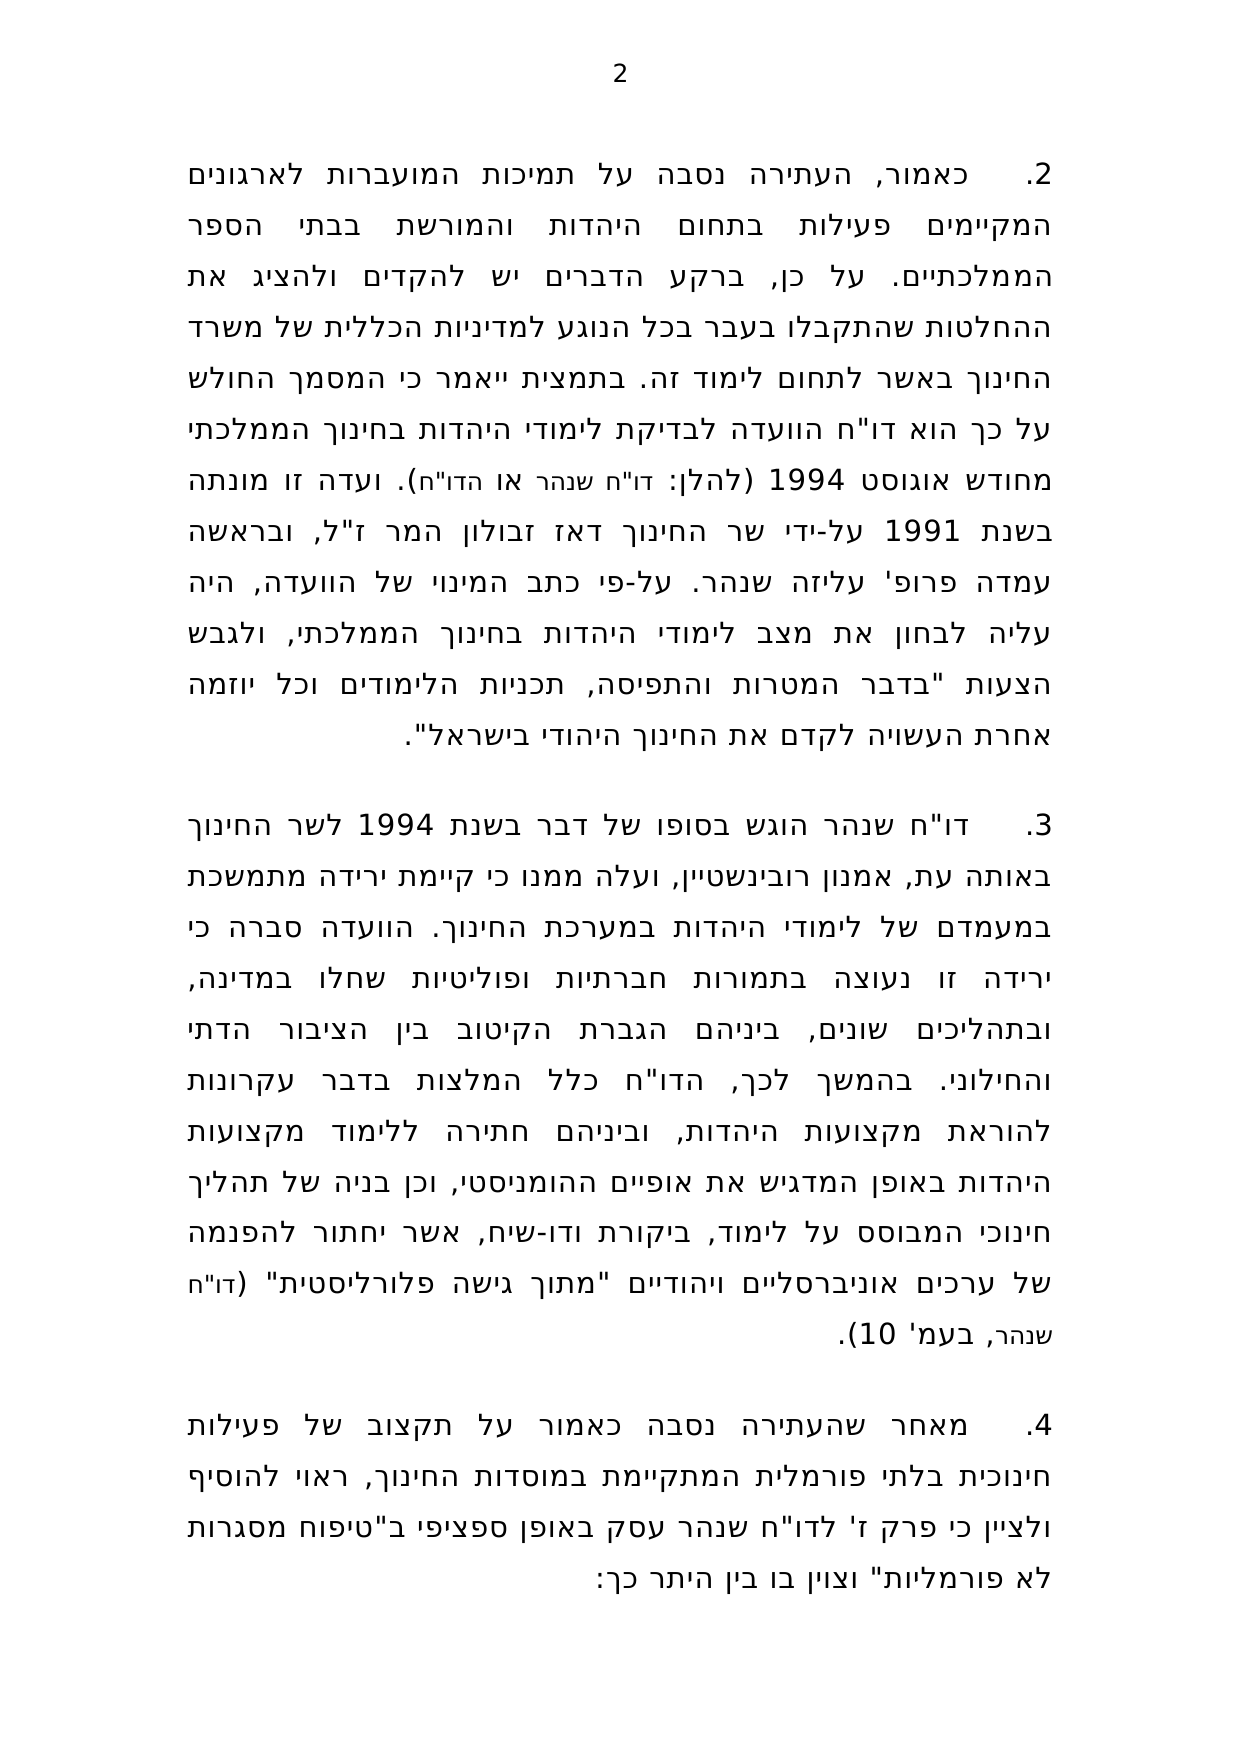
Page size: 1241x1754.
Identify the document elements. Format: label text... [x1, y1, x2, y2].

text 4. מאחר שהעתירה נסבה כאמור על תקצוב של פעילות חינוכית בלתי פורמלית המתקיימת במוסדות החינוך, ראוי להוסיף ולציין כי פרק ז' לדו"ח שנהר עסק באופן ספציפי ב"טיפוח מסגרות לא פורמליות" וצוין בו בין היתר כך: [187, 1408, 1053, 1595]
text 2. כאמור, העתירה נסבה על תמיכות המועברות לארגונים המקיימים פעילות בתחום היהדות והמורשת בבתי הספר הממלכתיים. על כן, ברקע הדברים יש להקדים ולהציג את ההחלטות שהתקבלו בעבר בכל הנוגע למדיניות הכללית של משרד החינוך באשר לתחום לימוד זה. בתמצית ייאמר כי המסמך החולש על כך הוא דו"ח הוועדה לבדיקת לימודי היהדות בחינוך הממלכתי מחודש אוגוסט 1994 (להלן: דו"ח שנהר או הדו"ח). ועדה זו מונתה בשנת 1991 על-ידי שר החינוך דאז זבולון המר ז"ל, ובראשה עמדה פרופ' עליזה שנהר. על-פי כתב המינוי של הוועדה, היה עליה לבחון את מצב לימודי היהדות בחינוך הממלכתי, ולגבש הצעות "בדבר המטרות והתפיסה, תכניות הלימודים וכל יוזמה אחרת העשויה לקדם את החינוך היהודי בישראל". [187, 158, 1053, 752]
text 3. דו"ח שנהר הוגש בסופו של דבר בשנת 1994 לשר החינוך באותה עת, אמנון רובינשטיין, ועלה ממנו כי קיימת ירידה מתמשכת במעמדם של לימודי היהדות במערכת החינוך. הוועדה סברה כי ירידה זו נעוצה בתמורות חברתיות ופוליטיות שחלו במדינה, ובתהליכים שונים, ביניהם הגברת הקיטוב בין הציבור הדתי והחילוני. בהמשך לכך, הדו"ח כלל המלצות בדבר עקרונות להוראת מקצועות היהדות, וביניהם חתירה ללימוד מקצועות היהדות באופן המדגיש את אופיים ההומניסטי, וכן בניה של תהליך חינוכי המבוסס על לימוד, ביקורת ודו-שיח, אשר יחתור להפנמה של ערכים אוניברסליים ויהודיים "מתוך גישה פלורליסטית" (דו"ח שנהר, בעמ' 10). [187, 808, 1053, 1352]
